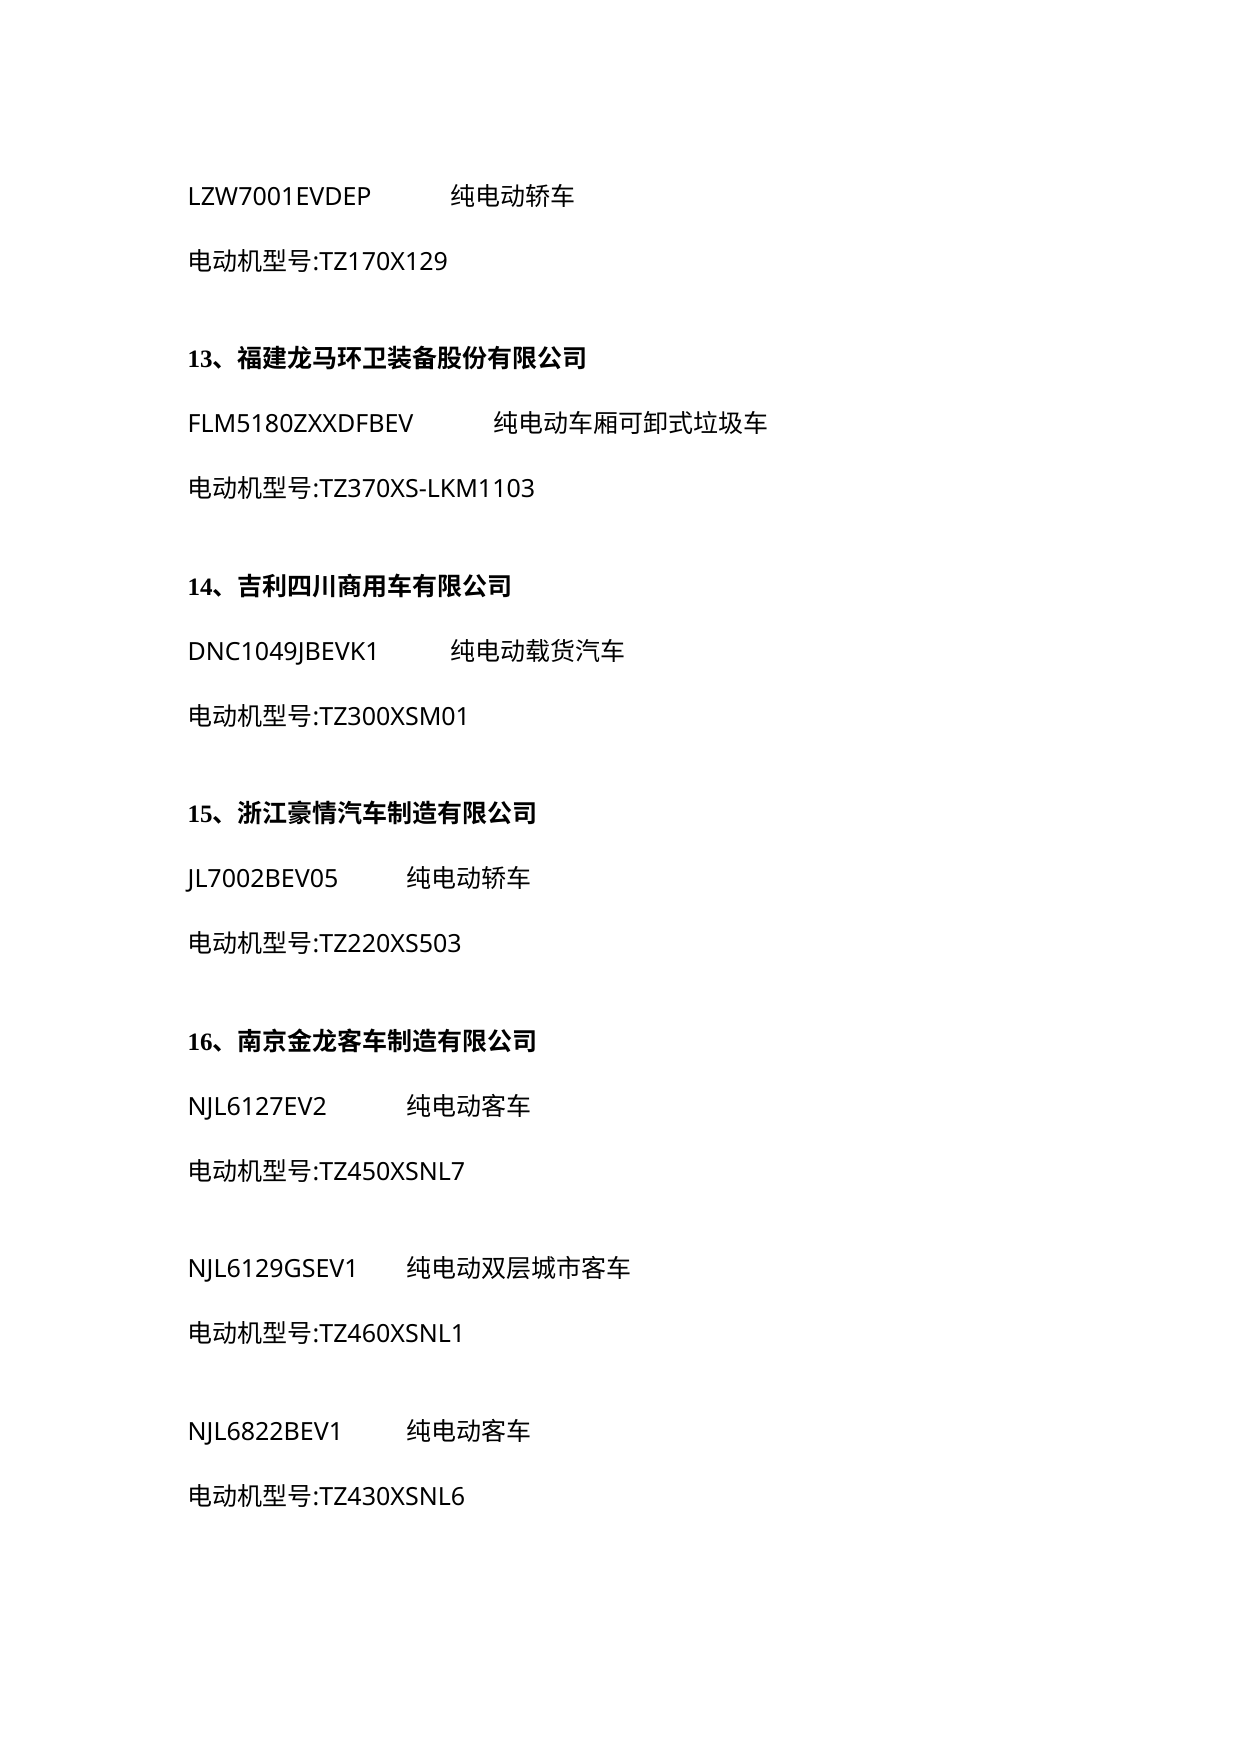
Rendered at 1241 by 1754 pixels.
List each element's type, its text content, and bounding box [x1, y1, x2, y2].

text FLM5180ZXXDFBEV 纯电动车厢可卸式垃圾车 [187, 389, 1053, 454]
text 电动机型号:TZ300XSM01 [187, 682, 1053, 747]
text 电动机型号:TZ170X129 [187, 227, 1053, 292]
text 电动机型号:TZ370XS-LKM1103 [187, 454, 1053, 519]
text 电动机型号:TZ220XS503 [187, 909, 1053, 974]
text 14、吉利四川商用车有限公司 [187, 552, 1053, 617]
text 13、福建龙马环卫装备股份有限公司 [187, 324, 1053, 389]
text DNC1049JBEVK1 纯电动载货汽车 [187, 617, 1053, 682]
text NJL6129GSEV1 纯电动双层城市客车 [187, 1234, 1053, 1299]
text JL7002BEV05 纯电动轿车 [187, 844, 1053, 909]
text 电动机型号:TZ430XSNL6 [187, 1462, 1053, 1527]
text NJL6127EV2 纯电动客车 [187, 1072, 1053, 1137]
text 16、南京金龙客车制造有限公司 [187, 1007, 1053, 1072]
text LZW7001EVDEP 纯电动轿车 [187, 162, 1053, 227]
text NJL6822BEV1 纯电动客车 [187, 1397, 1053, 1462]
text 电动机型号:TZ460XSNL1 [187, 1299, 1053, 1364]
text 电动机型号:TZ450XSNL7 [187, 1137, 1053, 1202]
text 15、浙江豪情汽车制造有限公司 [187, 779, 1053, 844]
